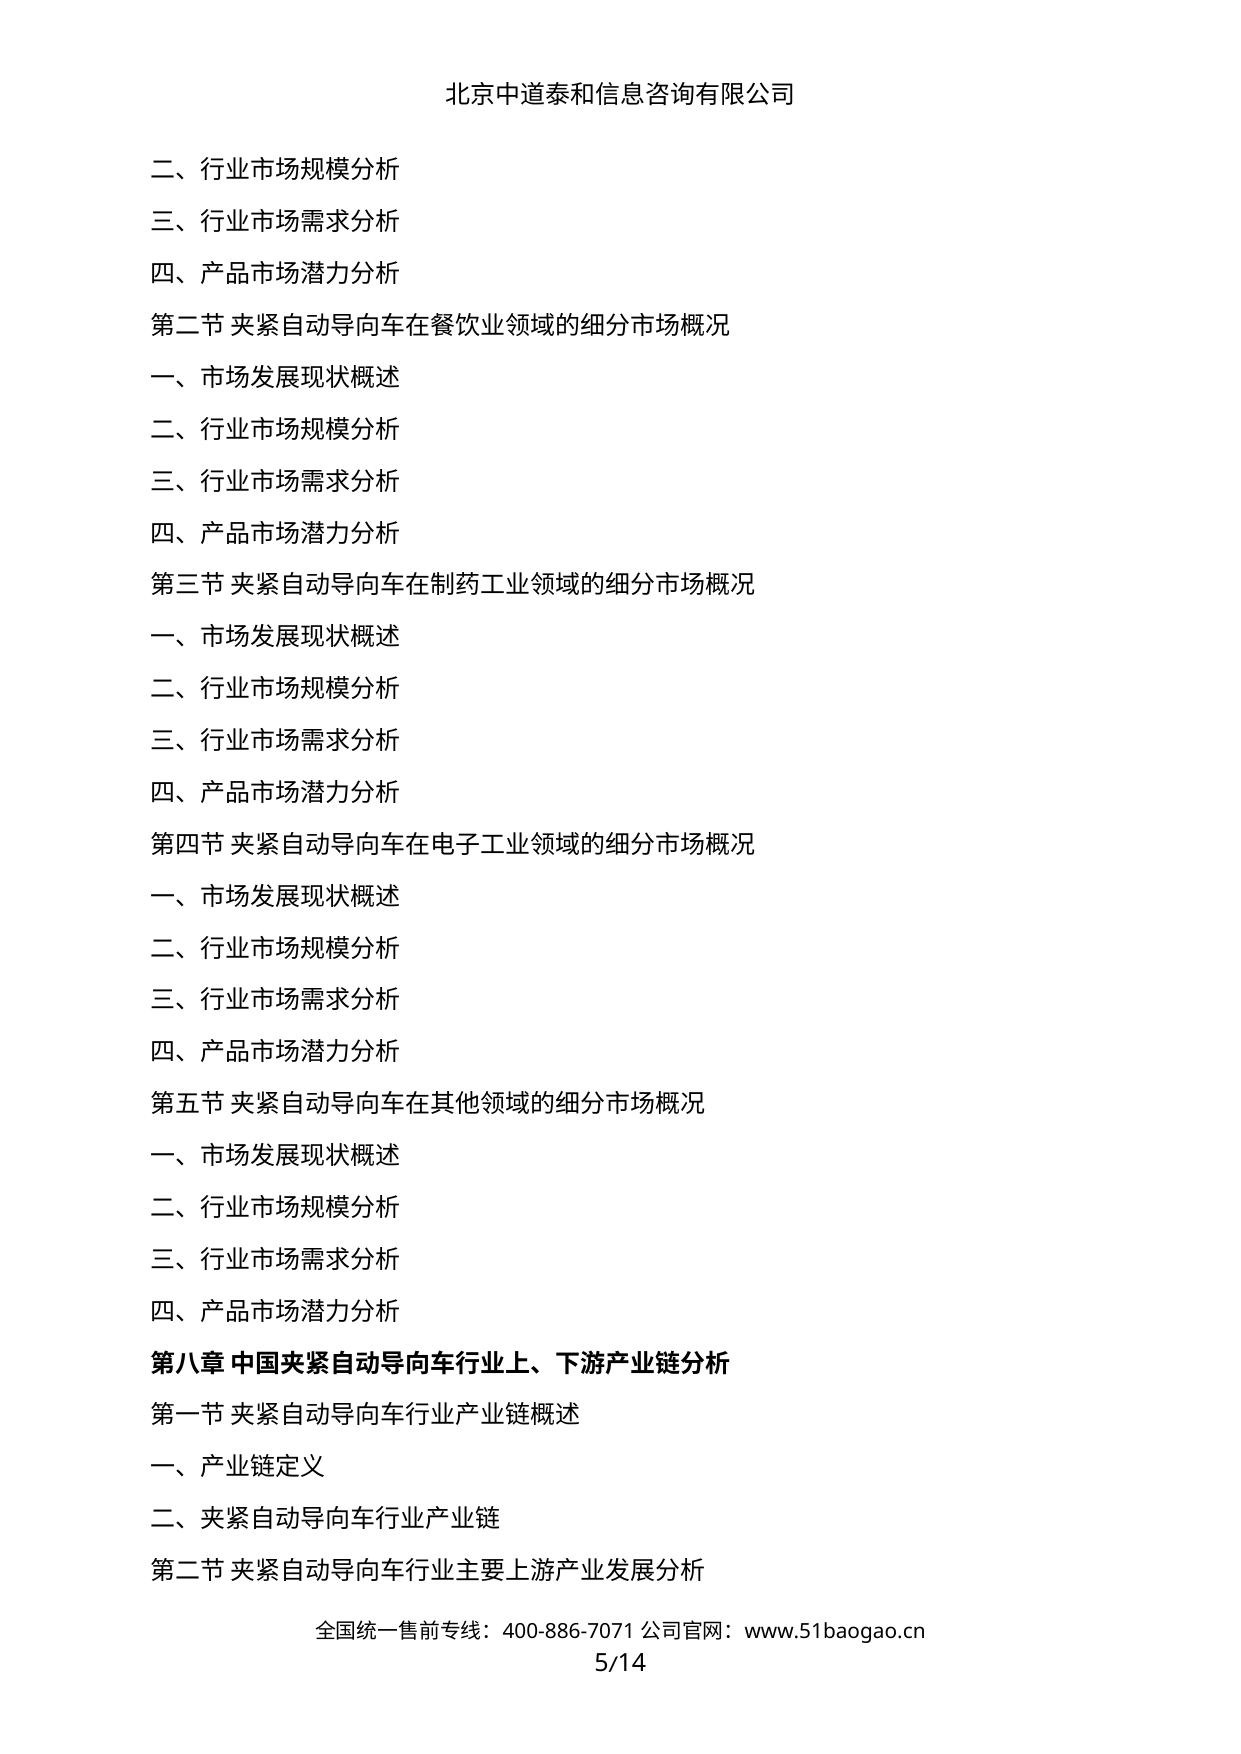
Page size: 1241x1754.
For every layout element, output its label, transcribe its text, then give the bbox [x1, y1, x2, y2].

text 一、市场发展现状概述 [150, 1136, 1090, 1172]
text 二、行业市场规模分析 [150, 669, 1090, 705]
text 第一节 夹紧自动导向车行业产业链概述 [150, 1395, 1090, 1431]
text 一、市场发展现状概述 [150, 876, 1090, 912]
text 三、行业市场需求分析 [150, 980, 1090, 1016]
text 二、行业市场规模分析 [150, 150, 1090, 186]
text 二、夹紧自动导向车行业产业链 [150, 1499, 1090, 1535]
text 四、产品市场潜力分析 [150, 513, 1090, 549]
text 四、产品市场潜力分析 [150, 1032, 1090, 1068]
text 三、行业市场需求分析 [150, 461, 1090, 497]
text 二、行业市场规模分析 [150, 409, 1090, 446]
text 三、行业市场需求分析 [150, 202, 1090, 238]
text 第五节 夹紧自动导向车在其他领域的细分市场概况 [150, 1084, 1090, 1120]
text 三、行业市场需求分析 [150, 1239, 1090, 1276]
text 第四节 夹紧自动导向车在电子工业领域的细分市场概况 [150, 824, 1090, 861]
text 一、市场发展现状概述 [150, 357, 1090, 394]
text 二、行业市场规模分析 [150, 928, 1090, 964]
text 四、产品市场潜力分析 [150, 1291, 1090, 1327]
text 四、产品市场潜力分析 [150, 772, 1090, 809]
text 第二节 夹紧自动导向车在餐饮业领域的细分市场概况 [150, 306, 1090, 342]
text 第八章 中国夹紧自动导向车行业上、下游产业链分析 [150, 1343, 1090, 1379]
text 四、产品市场潜力分析 [150, 254, 1090, 290]
text 一、产业链定义 [150, 1447, 1090, 1483]
text 一、市场发展现状概述 [150, 617, 1090, 653]
text 第三节 夹紧自动导向车在制药工业领域的细分市场概况 [150, 565, 1090, 601]
text 第二节 夹紧自动导向车行业主要上游产业发展分析 [150, 1551, 1090, 1587]
text 三、行业市场需求分析 [150, 721, 1090, 757]
text 二、行业市场规模分析 [150, 1187, 1090, 1224]
